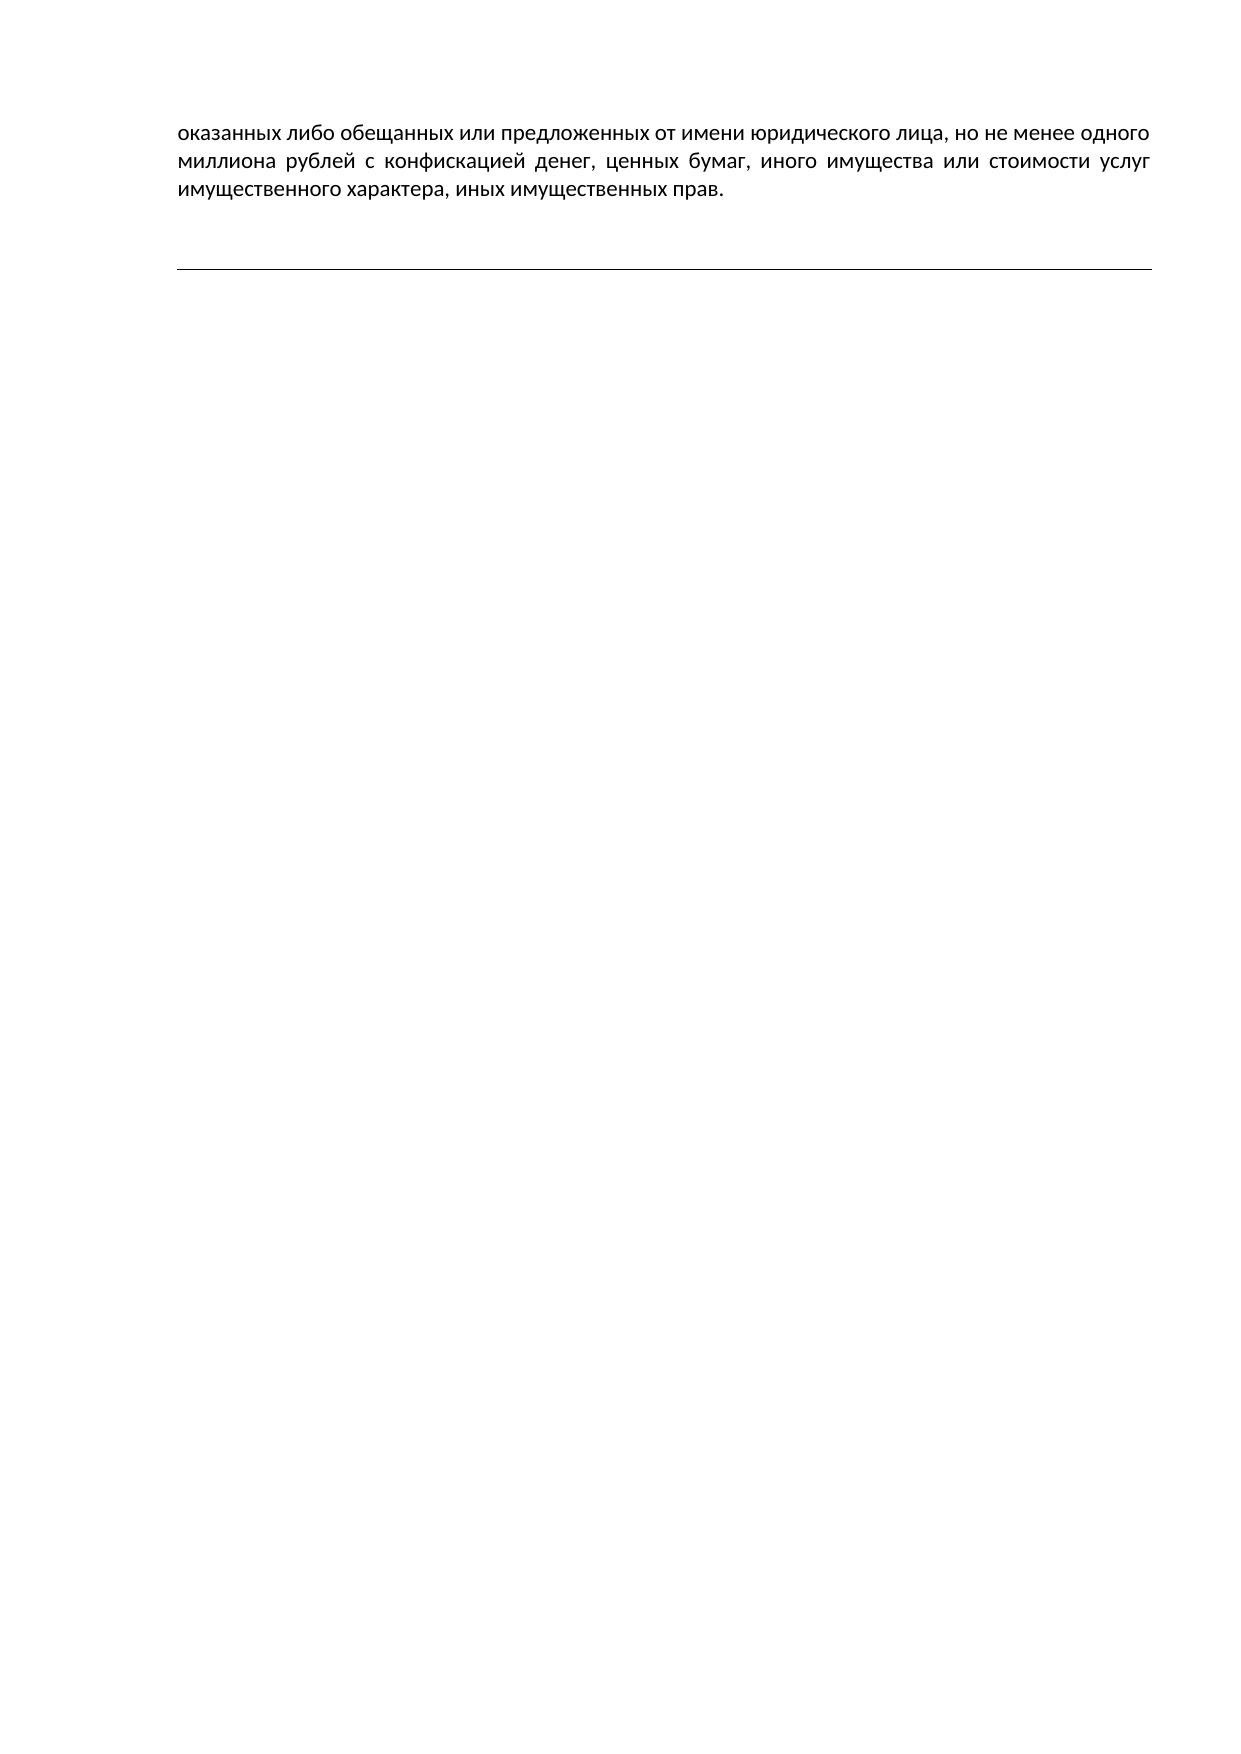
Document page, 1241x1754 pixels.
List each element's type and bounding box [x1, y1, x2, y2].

text [177, 118, 1152, 202]
